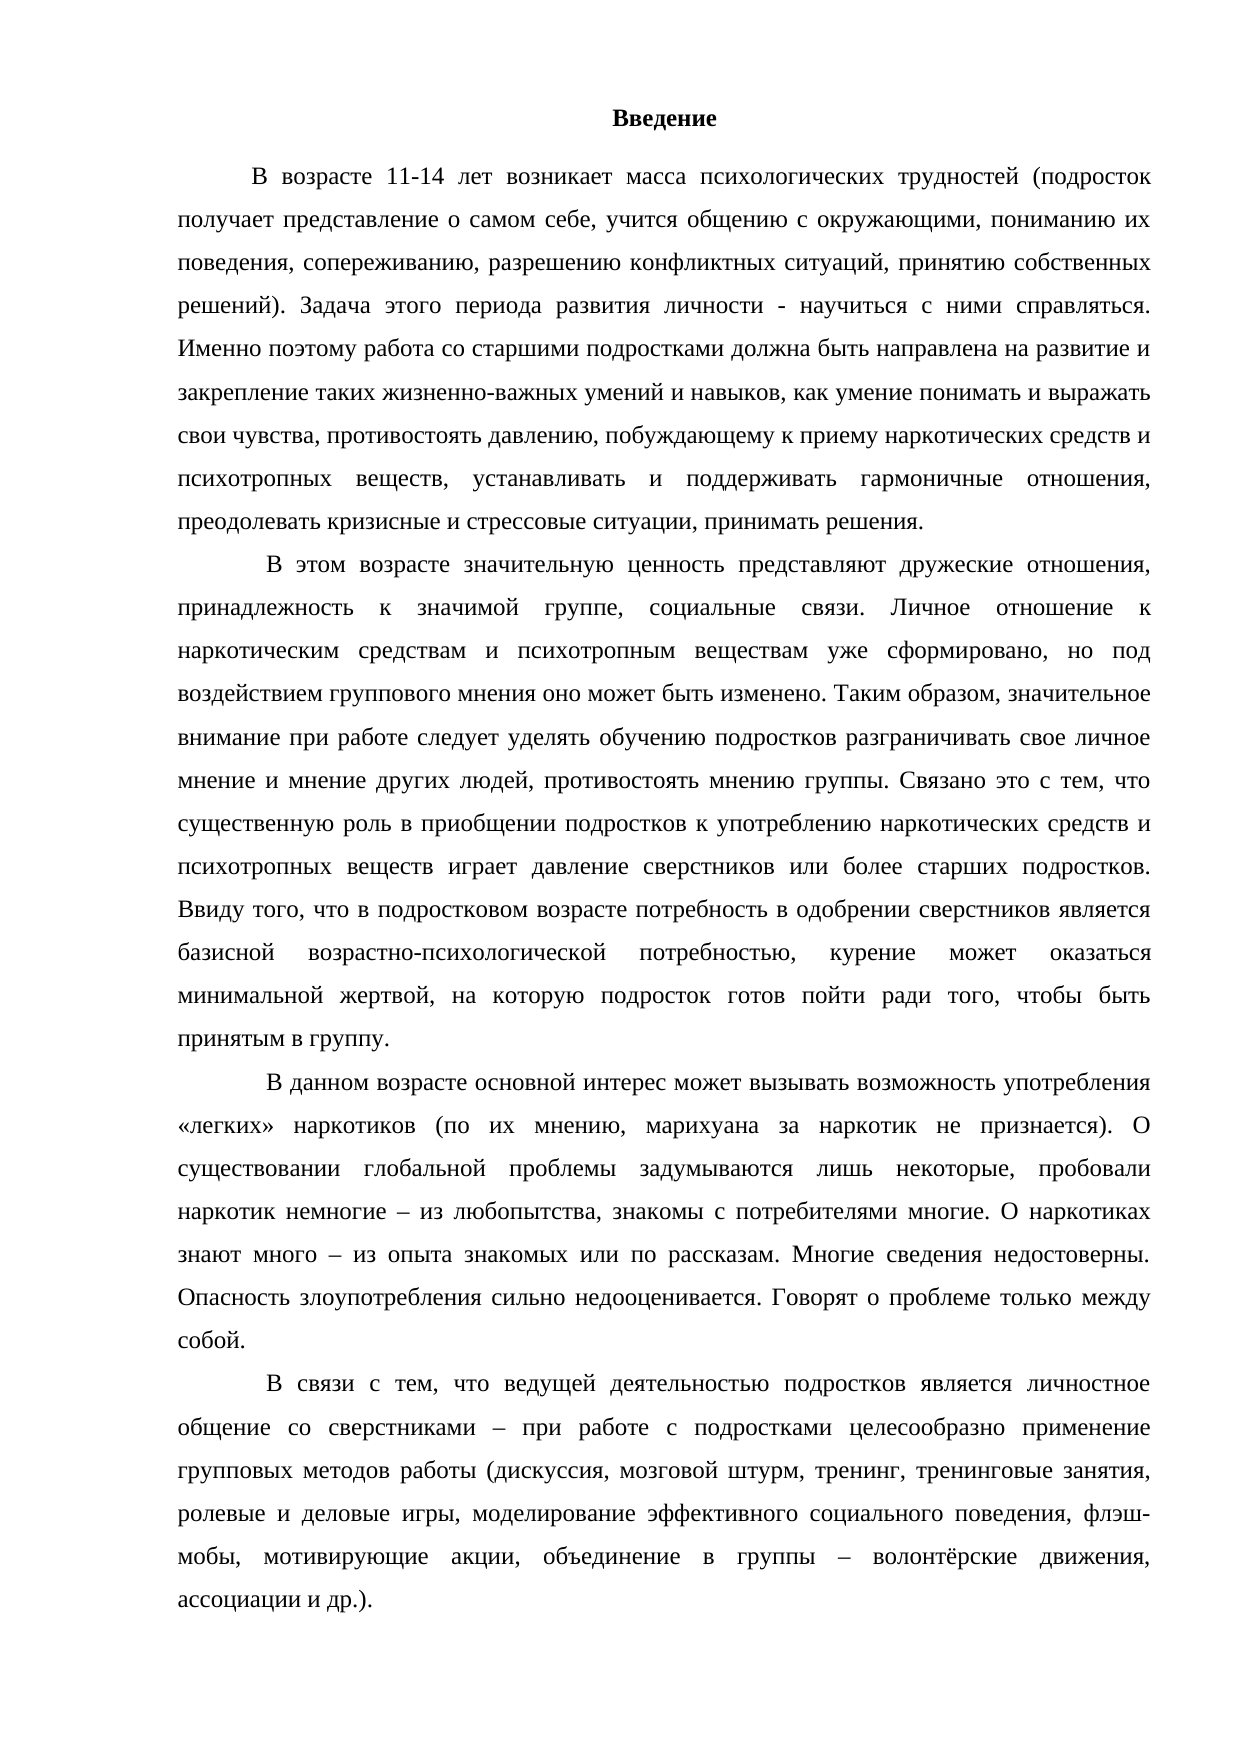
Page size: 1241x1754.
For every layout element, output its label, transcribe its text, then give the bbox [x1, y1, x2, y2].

text Введение [177, 103, 1152, 132]
text В данном возрасте основной интерес может вызывать возможность употребления «легких» наркотиков (по их мнению, марихуана за наркотик не признается). О существовании глобальной проблемы задумываются лишь некоторые, пробовали наркотик немногие – из любопытства, знакомы с потребителями многие. О наркотиках знают много – из опыта знакомых или по рассказам. Многие сведения недостоверны. Опасность злоупотребления сильно недооценивается. Говорят о проблеме только между собой. [177, 1067, 1152, 1354]
text В связи с тем, что ведущей деятельностью подростков является личностное общение со сверстниками – при работе с подростками целесообразно применение групповых методов работы (дискуссия, мозговой штурм, тренинг, тренинговые занятия, ролевые и деловые игры, моделирование эффективного социального поведения, флэш-мобы, мотивирующие акции, объединение в группы – волонтёрские движения, ассоциации и др.). [177, 1368, 1152, 1613]
text В этом возрасте значительную ценность представляют дружеские отношения, принадлежность к значимой группе, социальные связи. Личное отношение к наркотическим средствам и психотропным веществам уже сформировано, но под воздействием группового мнения оно может быть изменено. Таким образом, значительное внимание при работе следует уделять обучению подростков разграничивать свое личное мнение и мнение других людей, противостоять мнению группы. Связано это с тем, что существенную роль в приобщении подростков к употреблению наркотических средств и психотропных веществ играет давление сверстников или более старших подростков. Ввиду того, что в подростковом возрасте потребность в одобрении сверстников является базисной возрастно-психологической потребностью, курение может оказаться минимальной жертвой, на которую подросток готов пойти ради того, чтобы быть принятым в группу. [177, 549, 1152, 1052]
text В возрасте 11-14 лет возникает масса психологических трудностей (подросток получает представление о самом себе, учится общению с окружающими, пониманию их поведения, сопереживанию, разрешению конфликтных ситуаций, принятию собственных решений). Задача этого периода развития личности - научиться с ними справляться. Именно поэтому работа со старшими подростками должна быть направлена на развитие и закрепление таких жизненно-важных умений и навыков, как умение понимать и выражать свои чувства, противостоять давлению, побуждающему к приему наркотических средств и психотропных веществ, устанавливать и поддерживать гармоничные отношения, преодолевать кризисные и стрессовые ситуации, принимать решения. [177, 161, 1152, 535]
